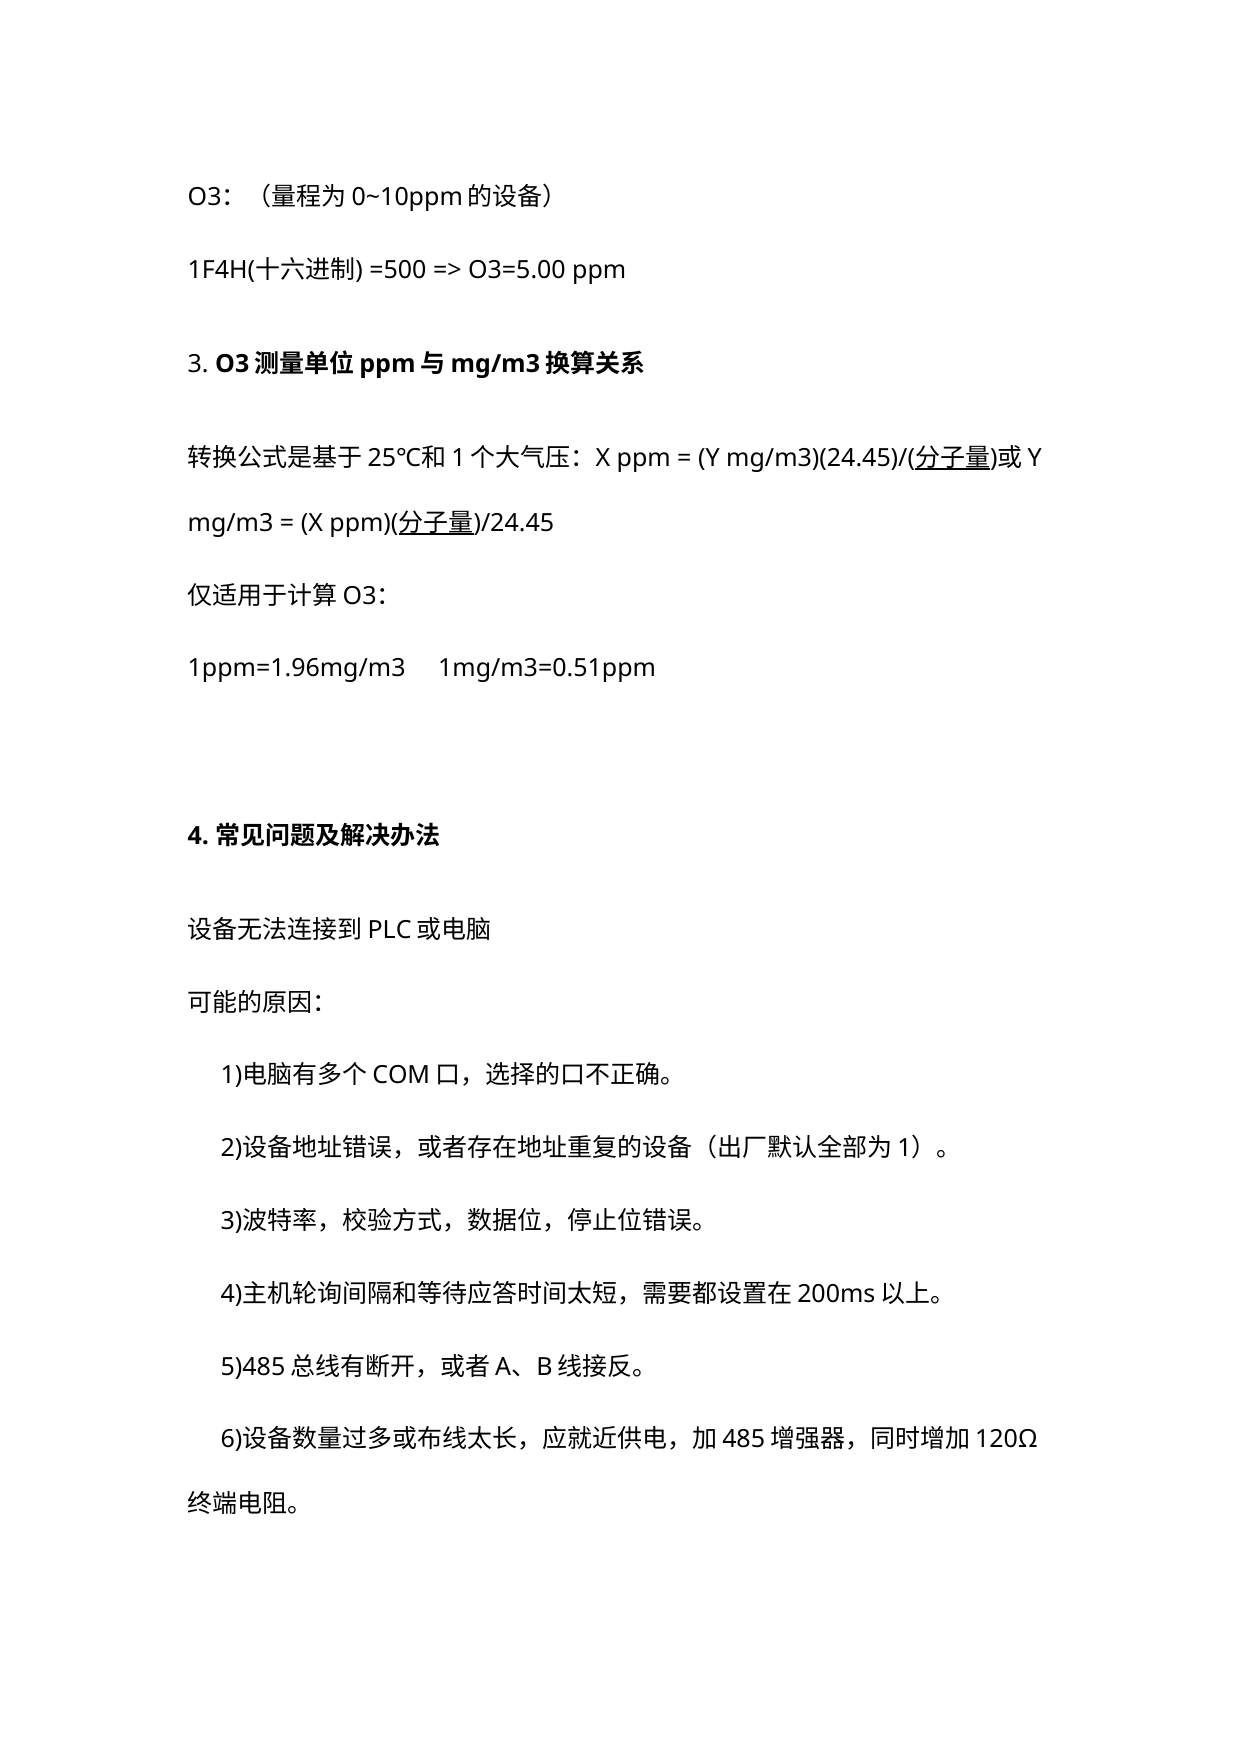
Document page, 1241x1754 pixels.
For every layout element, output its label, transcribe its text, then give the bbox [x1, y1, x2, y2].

text 可能的原因： [187, 968, 1053, 1033]
text 6)设备数量过多或布线太长，应就近供电，加485增强器，同时增加120Ω终端电阻。 [187, 1404, 1053, 1534]
text 4)主机轮询间隔和等待应答时间太短，需要都设置在200ms以上。 [187, 1259, 1053, 1324]
text 3. O3测量单位ppm与mg/m3换算关系 [187, 329, 1053, 394]
text 3)波特率，校验方式，数据位，停止位错误。 [187, 1186, 1053, 1251]
text 2)设备地址错误，或者存在地址重复的设备（出厂默认全部为1）。 [187, 1113, 1053, 1178]
text O3：（量程为0~10ppm的设备） [187, 162, 1053, 227]
text 转换公式是基于25℃和1个大气压：X ppm = (Y mg/m3)(24.45)/(分子量)或Y mg/m3 = (X ppm)(分子量)/24.45 [187, 423, 1053, 553]
text 5)485总线有断开，或者A、B线接反。 [187, 1332, 1053, 1397]
text 仅适用于计算O3： [187, 561, 1053, 626]
text 1ppm=1.96mg/m3 1mg/m3=0.51ppm [187, 634, 1053, 699]
text 设备无法连接到PLC或电脑 [187, 895, 1053, 960]
text 4. 常见问题及解决办法 [187, 801, 1053, 866]
text 1)电脑有多个COM口，选择的口不正确。 [187, 1041, 1053, 1106]
text 1F4H(十六进制) =500 => O3=5.00 ppm [187, 235, 1053, 300]
